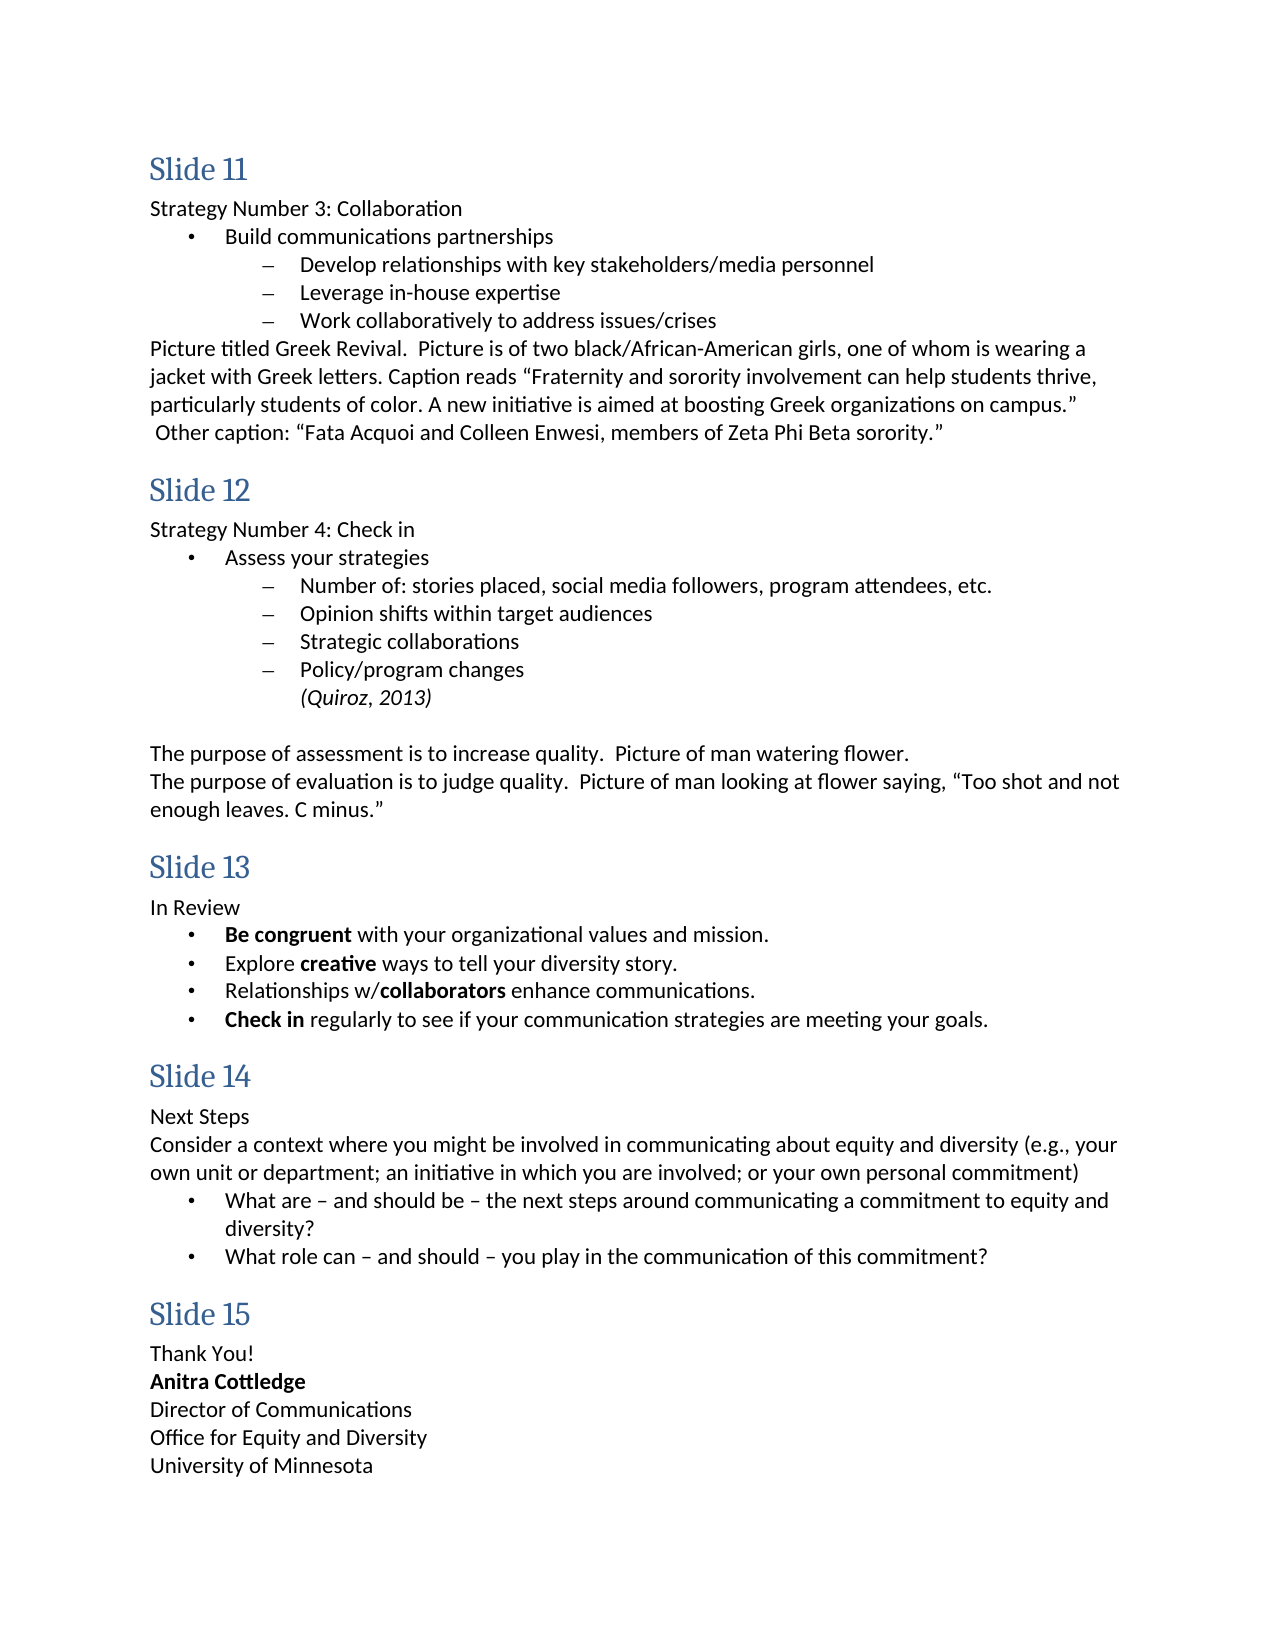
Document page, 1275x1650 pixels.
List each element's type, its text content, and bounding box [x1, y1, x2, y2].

text The purpose of evaluation is to judge quality. Picture of man looking at flower saying, “Too shot and not enough leaves. C minus.” [150, 767, 1125, 823]
text Strategy Number 3: Collaboration [150, 194, 1125, 222]
list Check in regularly to see if your communication strategies are meeting your goals. [187, 1005, 1125, 1033]
text The purpose of assessment is to increase quality. Picture of man watering flower. [150, 739, 1125, 767]
text Next Steps [150, 1102, 1125, 1130]
subtitle Slide 15 [150, 1295, 1125, 1333]
list Strategic collaborations [262, 627, 1125, 655]
text (Quiroz, 2013) [150, 683, 1125, 711]
list Explore creative ways to tell your diversity story. [187, 949, 1125, 977]
text Anitra Cottledge [150, 1367, 1125, 1395]
list Policy/program changes [262, 655, 1125, 683]
text Strategy Number 4: Check in [150, 515, 1125, 543]
list Develop relationships with key stakeholders/media personnel [262, 250, 1125, 278]
list Assess your strategies [187, 543, 1125, 571]
list Relationships w/collaborators enhance communications. [187, 977, 1125, 1005]
text Thank You! [150, 1339, 1125, 1367]
subtitle Slide 11 [150, 150, 1125, 188]
subtitle Slide 14 [150, 1058, 1125, 1096]
list Be congruent with your organizational values and mission. [187, 921, 1125, 949]
subtitle Slide 13 [150, 848, 1125, 887]
list Number of: stories placed, social media followers, program attendees, etc. [262, 571, 1125, 599]
text Office for Equity and Diversity [150, 1423, 1125, 1451]
text University of Minnesota [150, 1451, 1125, 1479]
list What role can – and should – you play in the communication of this commitment? [187, 1242, 1125, 1270]
text Other caption: “Fata Acquoi and Colleen Enwesi, members of Zeta Phi Beta sorority.” [150, 418, 1125, 446]
list Opinion shifts within target audiences [262, 599, 1125, 627]
list What are – and should be – the next steps around communicating a commitment to equity and diversity? [187, 1186, 1125, 1242]
list Work collaboratively to address issues/crises [262, 306, 1125, 334]
text In Review [150, 893, 1125, 921]
list Leverage in-house expertise [262, 278, 1125, 306]
list Build communications partnerships [187, 222, 1125, 250]
text Consider a context where you might be involved in communicating about equity and diversity (e.g., your own unit or department; an initiative in which you are involved; or your own personal commitment) [150, 1130, 1125, 1186]
subtitle Slide 12 [150, 471, 1125, 509]
text Picture titled Greek Revival. Picture is of two black/African-American girls, one of whom is wearing a jacket with Greek letters. Caption reads “Fraternity and sorority involvement can help students thrive, particularly students of color. A new initiative is aimed at boosting Greek organizations on campus.” [150, 334, 1125, 418]
text Director of Communications [150, 1395, 1125, 1423]
